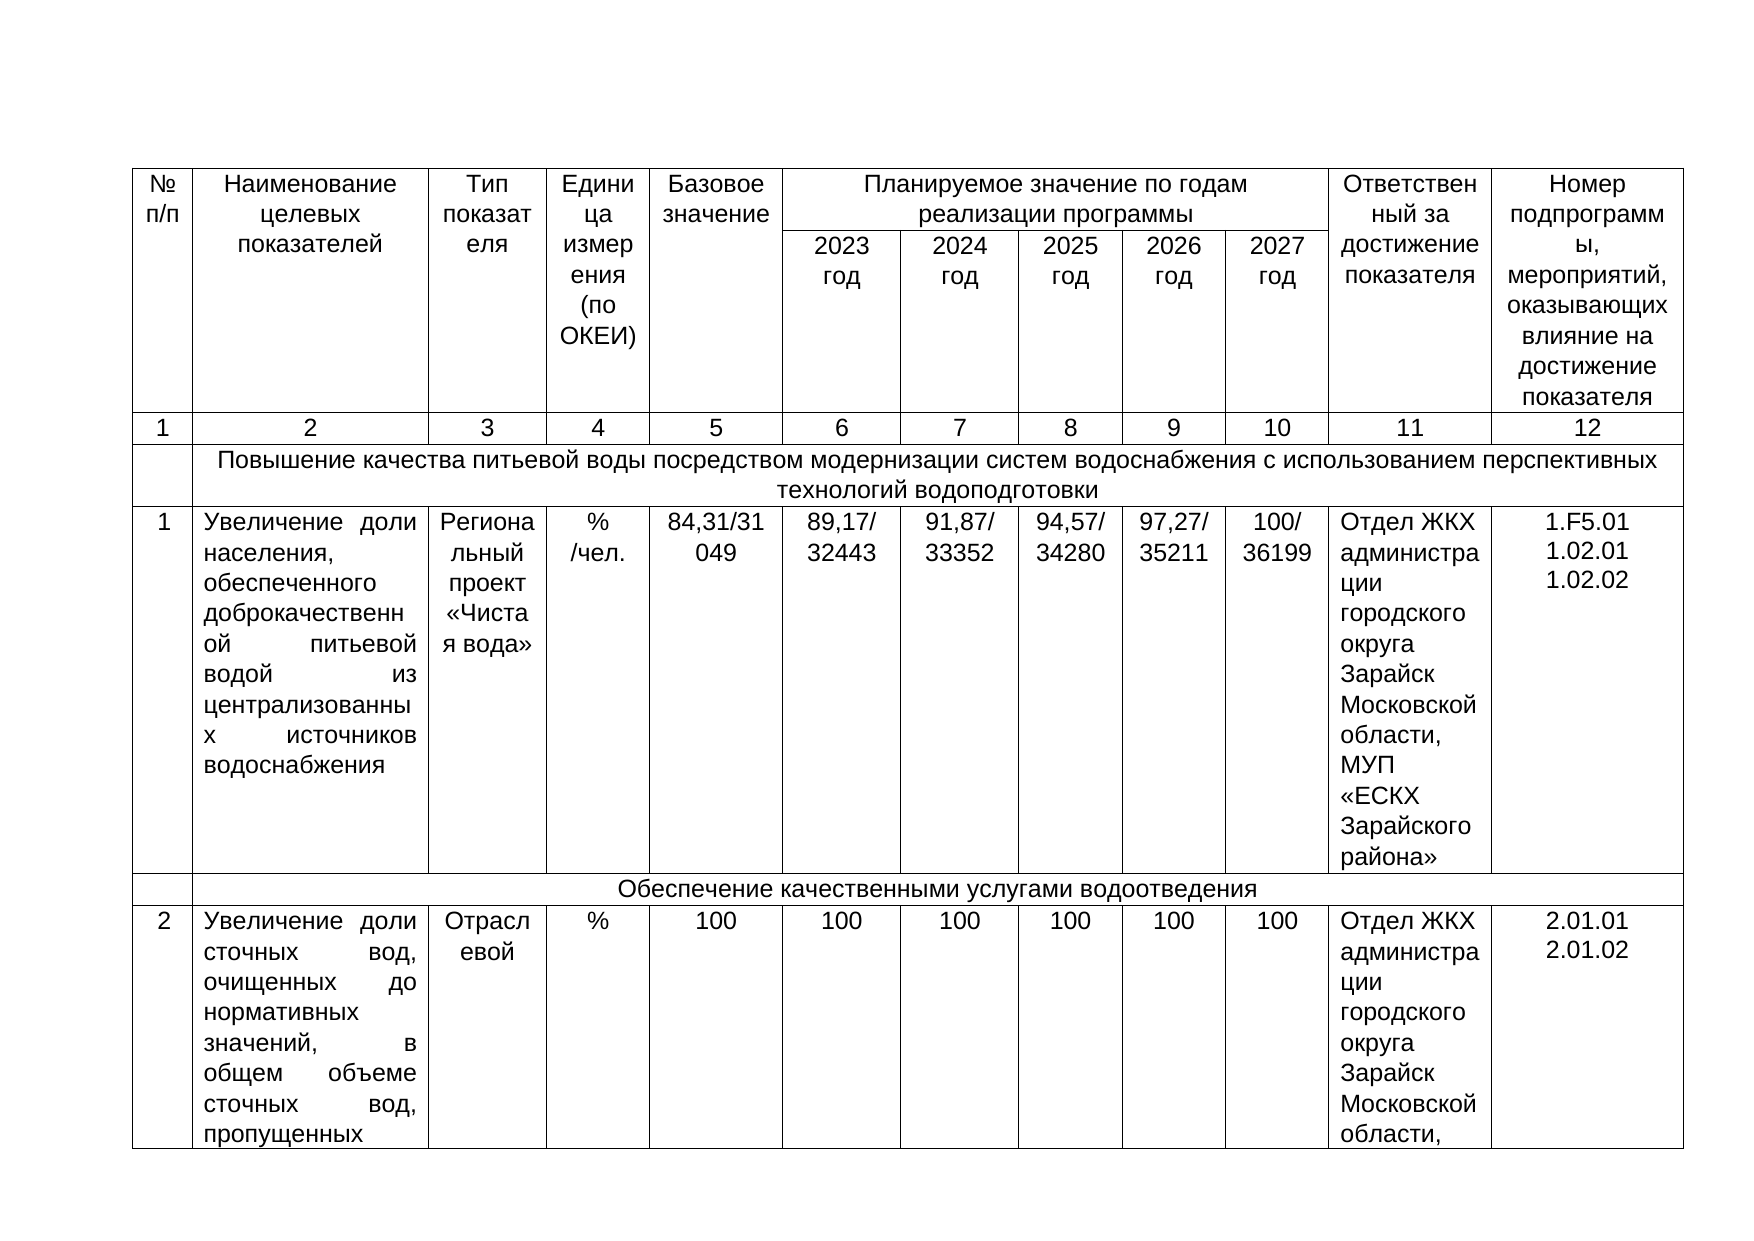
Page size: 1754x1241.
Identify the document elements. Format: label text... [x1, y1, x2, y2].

table_cell 7 [901, 413, 1018, 444]
table_cell 2025 год [1019, 231, 1122, 412]
table_header Планируемое значение по годам реализации программы [783, 169, 1328, 230]
table_cell 94,57/ 34280 [1019, 507, 1122, 872]
table_cell Обеспечение качественными услугами водоотведения [193, 874, 1683, 905]
table_cell % /чел. [547, 507, 649, 872]
table_cell 1.F5.01 1.02.01 1.02.02 [1492, 507, 1683, 872]
table_cell 100 [1019, 906, 1122, 1148]
table_cell 4 [547, 413, 649, 444]
table_header Номер подпрограммы, мероприятий, оказывающих влияние на достижение показателя [1492, 169, 1683, 412]
table_cell 2026 год [1123, 231, 1225, 412]
table_cell Отдел ЖКХ администрации городского округа Зарайск Московской области, МУП «ЕСКХ Зарайского района» [1329, 507, 1491, 872]
table_cell 9 [1123, 413, 1225, 444]
table_cell 84,31/31049 [650, 507, 782, 872]
table_cell % [547, 906, 649, 1148]
table_header Единица измерения (по ОКЕИ) [547, 169, 649, 412]
table_cell [133, 874, 192, 905]
table_header Тип показателя [429, 169, 546, 412]
table_cell 2 [193, 413, 428, 444]
table_cell 6 [783, 413, 900, 444]
table_cell 2 [133, 906, 192, 1148]
table_cell 12 [1492, 413, 1683, 444]
table_cell 100 [901, 906, 1018, 1148]
table_cell 97,27/ 35211 [1123, 507, 1225, 872]
table_header Базовое значение [650, 169, 782, 412]
table_cell 11 [1329, 413, 1491, 444]
table_cell 89,17/ 32443 [783, 507, 900, 872]
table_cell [193, 906, 428, 1148]
table_cell 1 [133, 507, 192, 872]
table_cell 2.01.01 2.01.02 [1492, 906, 1683, 1148]
table_cell Повышение качества питьевой воды посредством модернизации систем водоснабжения с использованием перспективных технологий водоподготовки [193, 445, 1683, 506]
table_cell 3 [429, 413, 546, 444]
table_cell 10 [1226, 413, 1328, 444]
table_cell 100 [1226, 906, 1328, 1148]
table_cell 91,87/ 33352 [901, 507, 1018, 872]
table_header № п/п [133, 169, 192, 412]
table_cell 100 [1123, 906, 1225, 1148]
table_cell 2023 год [783, 231, 900, 412]
table_cell [133, 445, 192, 506]
table_cell Региональный проект «Чистая вода» [429, 507, 546, 872]
table_cell 8 [1019, 413, 1122, 444]
table_cell 100 [650, 906, 782, 1148]
table_cell 5 [650, 413, 782, 444]
table_header Наименование целевых показателей [193, 169, 428, 412]
table_cell 2024 год [901, 231, 1018, 412]
table_cell 1 [133, 413, 192, 444]
table_cell Отраслевой [429, 906, 546, 1148]
table_cell 100/ 36199 [1226, 507, 1328, 872]
table_cell 2027 год [1226, 231, 1328, 412]
table_cell Увеличение доли населения, обеспеченного доброкачественной питьевой водой из централизованных источников водоснабжения [193, 507, 428, 872]
table_cell 100 [783, 906, 900, 1148]
table_header Ответственный за достижение показателя [1329, 169, 1491, 412]
